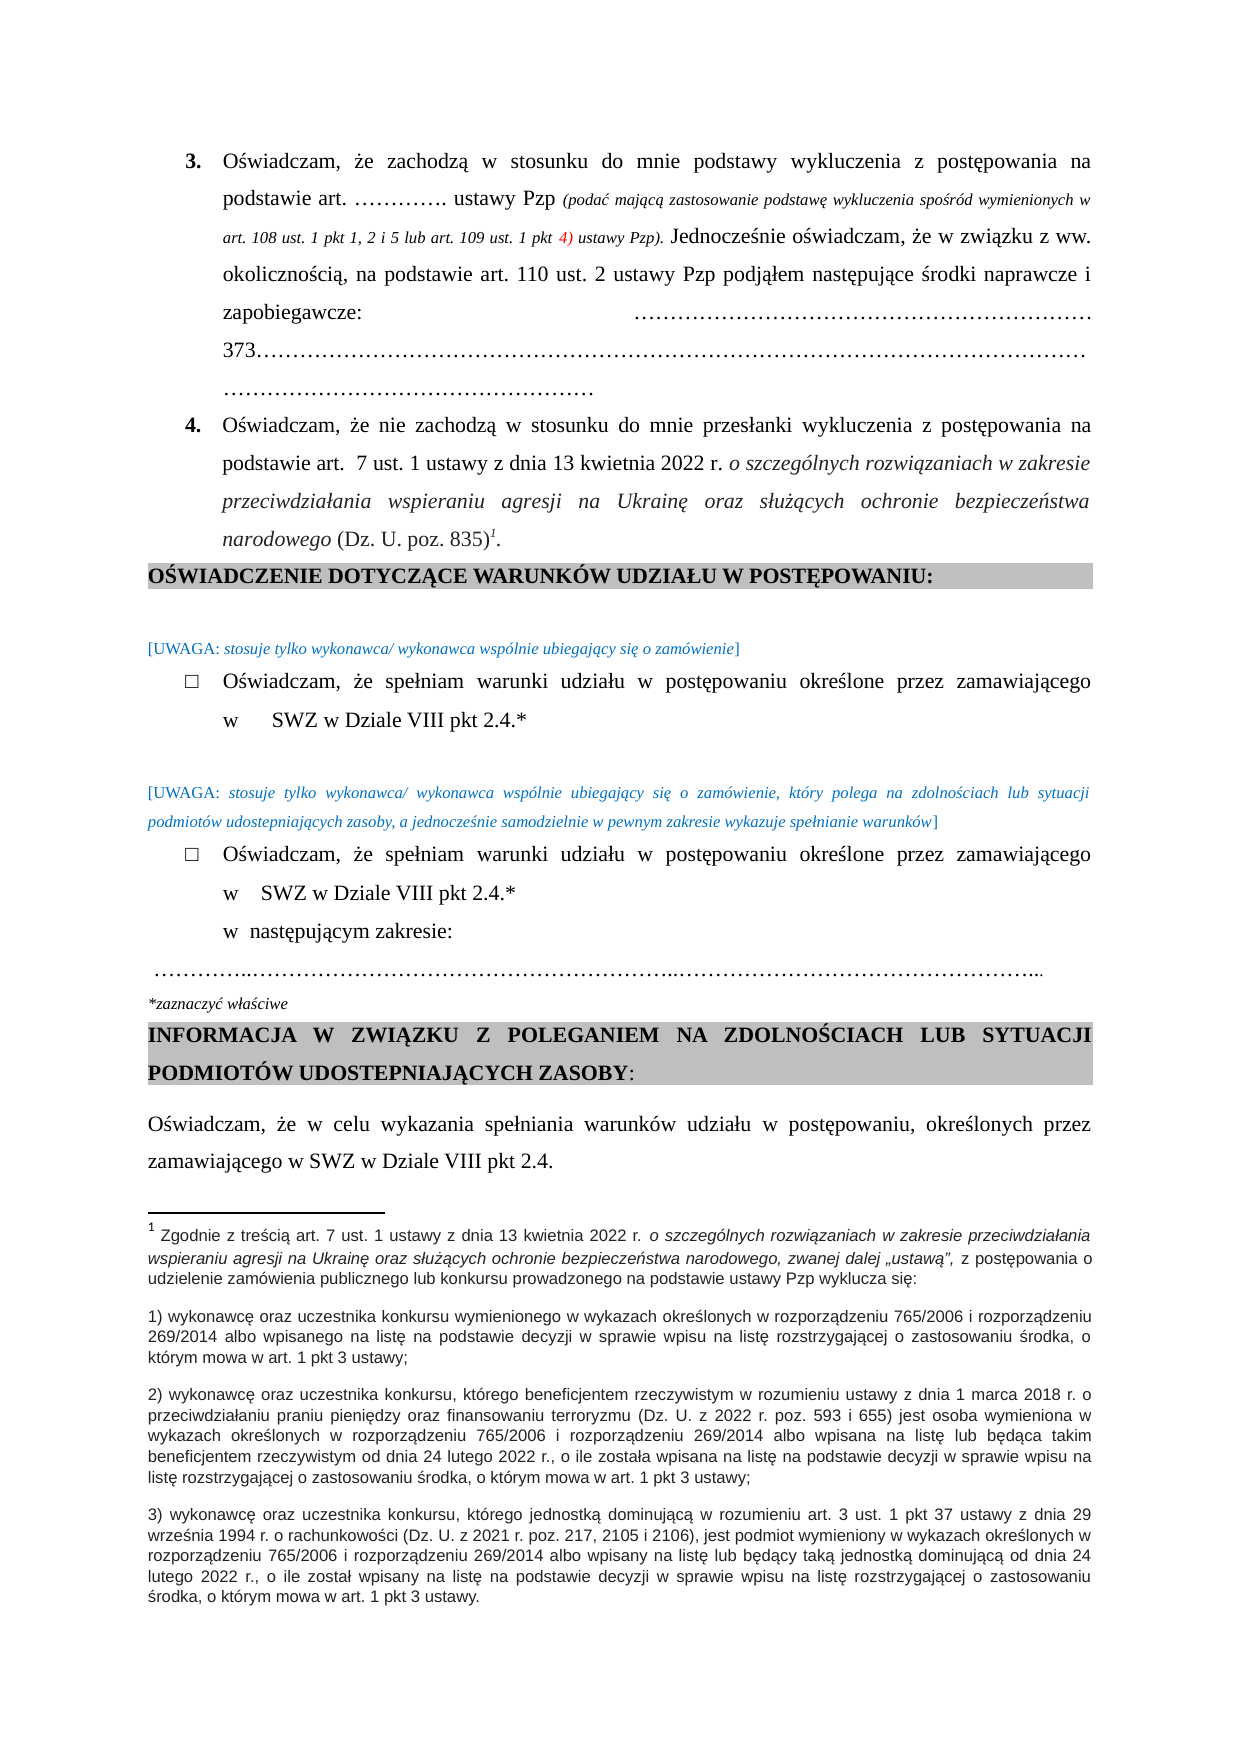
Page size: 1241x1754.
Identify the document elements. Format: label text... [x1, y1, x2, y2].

list Oświadczam, że zachodzą w stosunku do mnie podstawy wykluczenia z postępowania na podstawie art. …………. ustawy Pzp (podać mającą zastosowanie podstawę wykluczenia spośród wymienionych w art. 108 ust. 1 pkt 1, 2 i 5 lub art. 109 ust. 1 pkt 4) ustawy Pzp). Jednocześnie oświadczam, że w związku z ww. okolicznością, na podstawie art. 110 ust. 2 ustawy Pzp podjąłem następujące środki naprawcze i zapobiegawcze: ………………………………………………………373………………………………………………………………………………………………………………………………………………… [185, 148, 1093, 400]
text Oświadczam, że w celu wykazania spełniania warunków udziału w postępowaniu, określonych przez zamawiającego w SWZ w Dziale VIII pkt 2.4. [148, 1111, 1093, 1173]
text INFORMACJA W ZWIĄZKU Z POLEGANIEM NA ZDOLNOŚCIACH LUB SYTUACJI PODMIOTÓW UDOSTEPNIAJĄCYCH ZASOBY: [148, 1022, 1093, 1085]
text [UWAGA: stosuje tylko wykonawca/ wykonawca wspólnie ubiegający się o zamówienie] [148, 639, 1093, 658]
text w następującym zakresie: [223, 918, 1093, 943]
list Oświadczam, że spełniam warunki udziału w postępowaniu określone przez zamawiającego w SWZ w Dziale VIII pkt 2.4.* [185, 841, 1093, 905]
text *zaznaczyć właściwe [148, 994, 1093, 1013]
list Oświadczam, że nie zachodzą w stosunku do mnie przesłanki wykluczenia z postępowania na podstawie art. 7 ust. 1 ustawy z dnia 13 kwietnia 2022 r. o szczególnych rozwiązaniach w zakresie przeciwdziałania wspieraniu agresji na Ukrainę oraz służących ochronie bezpieczeństwa narodowego (Dz. U. poz. 835). [185, 412, 1093, 551]
text [UWAGA: stosuje tylko wykonawca/ wykonawca wspólnie ubiegający się o zamówienie, który polega na zdolnościach lub sytuacji podmiotów udostepniających zasoby, a jednocześnie samodzielnie w pewnym zakresie wykazuje spełnianie warunków] [148, 783, 1093, 831]
text OŚWIADCZENIE DOTYCZĄCE WARUNKÓW UDZIAŁU W POSTĘPOWANIU: [148, 563, 1093, 589]
text …………..…………………………………………………..…………………………………………... [148, 956, 1093, 981]
list Oświadczam, że spełniam warunki udziału w postępowaniu określone przez zamawiającego w SWZ w Dziale VIII pkt 2.4.* [185, 668, 1093, 733]
